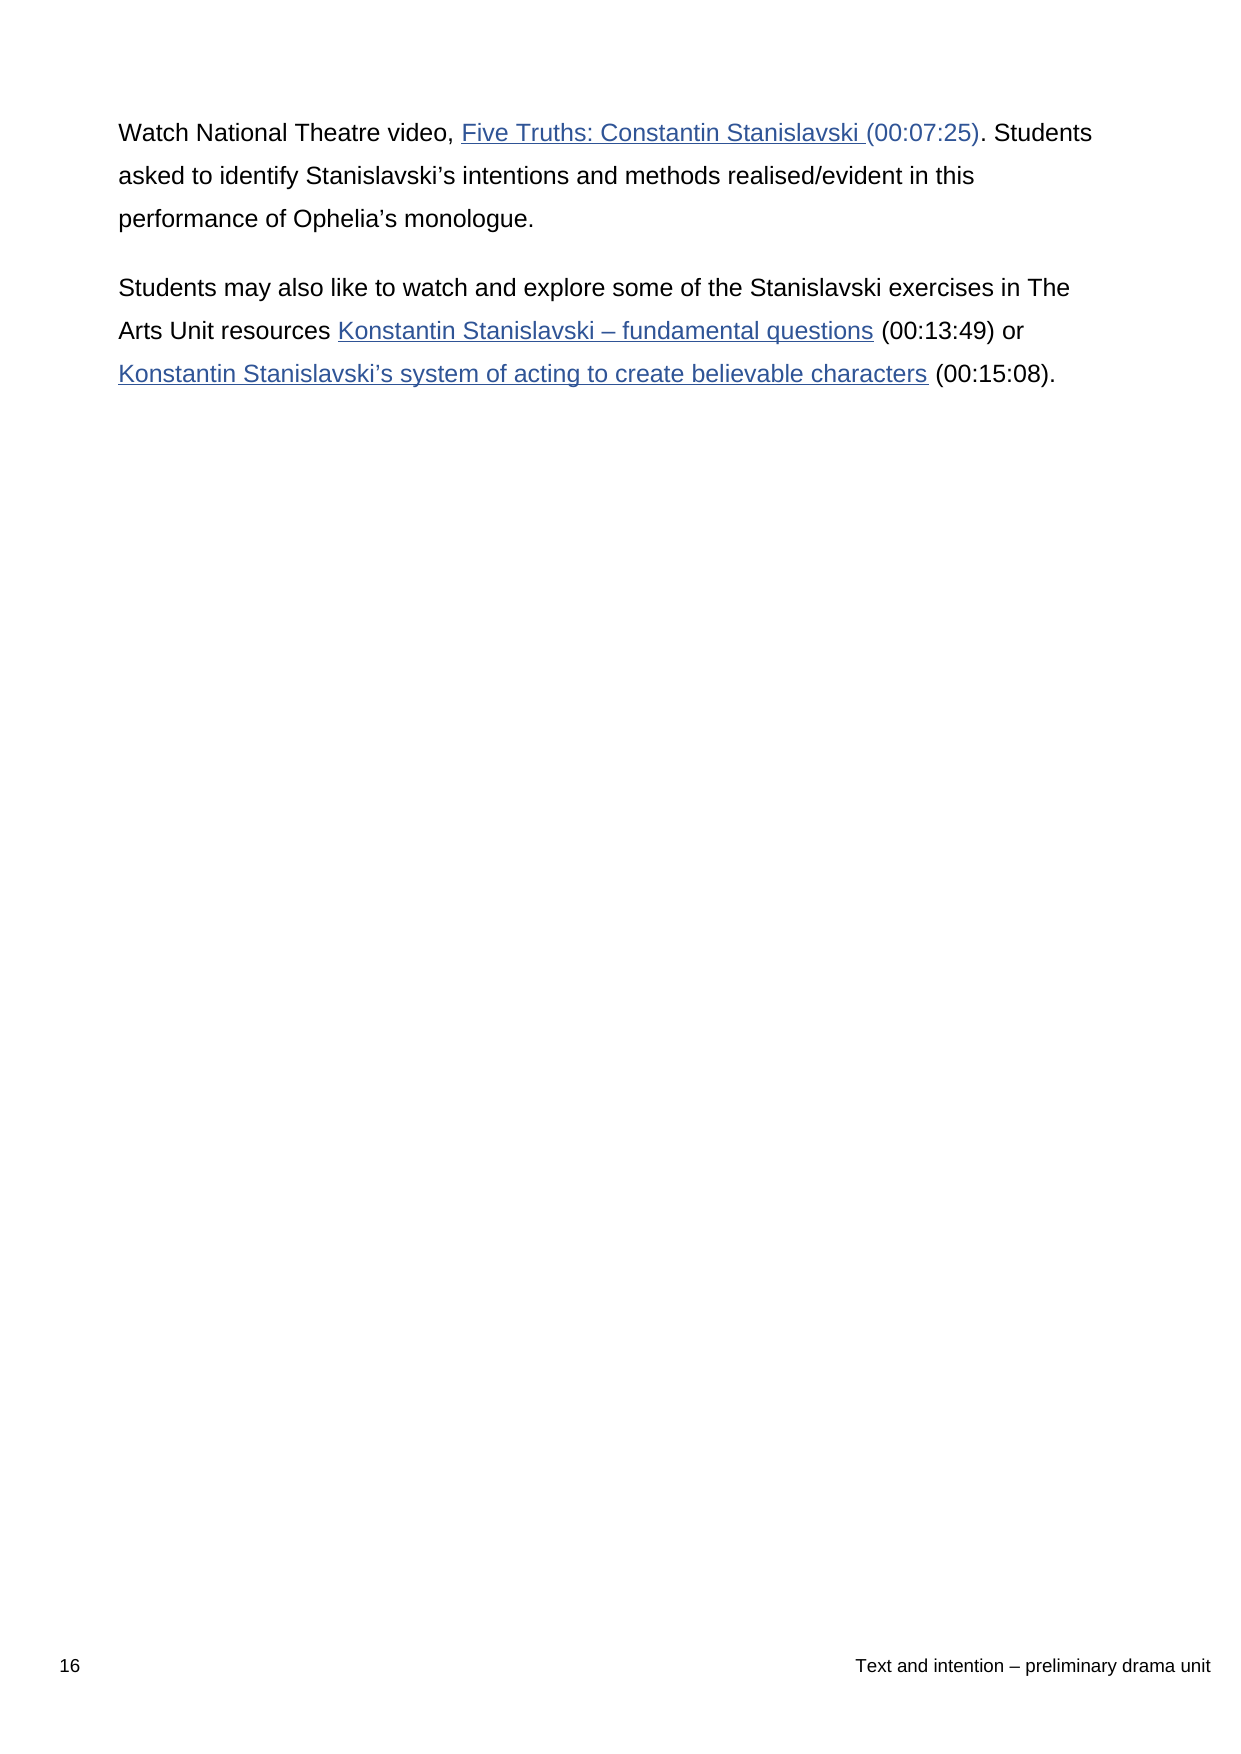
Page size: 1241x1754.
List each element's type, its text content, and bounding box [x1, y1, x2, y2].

text Students may also like to watch and explore some of the Stanislavski exercises in The Arts Unit resources Konstantin Stanislavski – fundamental questions (00:13:49) or Konstantin Stanislavski’s system of acting to create believable characters (00:15:08). [118, 272, 1122, 387]
text Watch National Theatre video, Five Truths: Constantin Stanislavski (00:07:25). Students asked to identify Stanislavski’s intentions and methods realised/evident in this performance of Ophelia’s monologue. [118, 118, 1122, 233]
